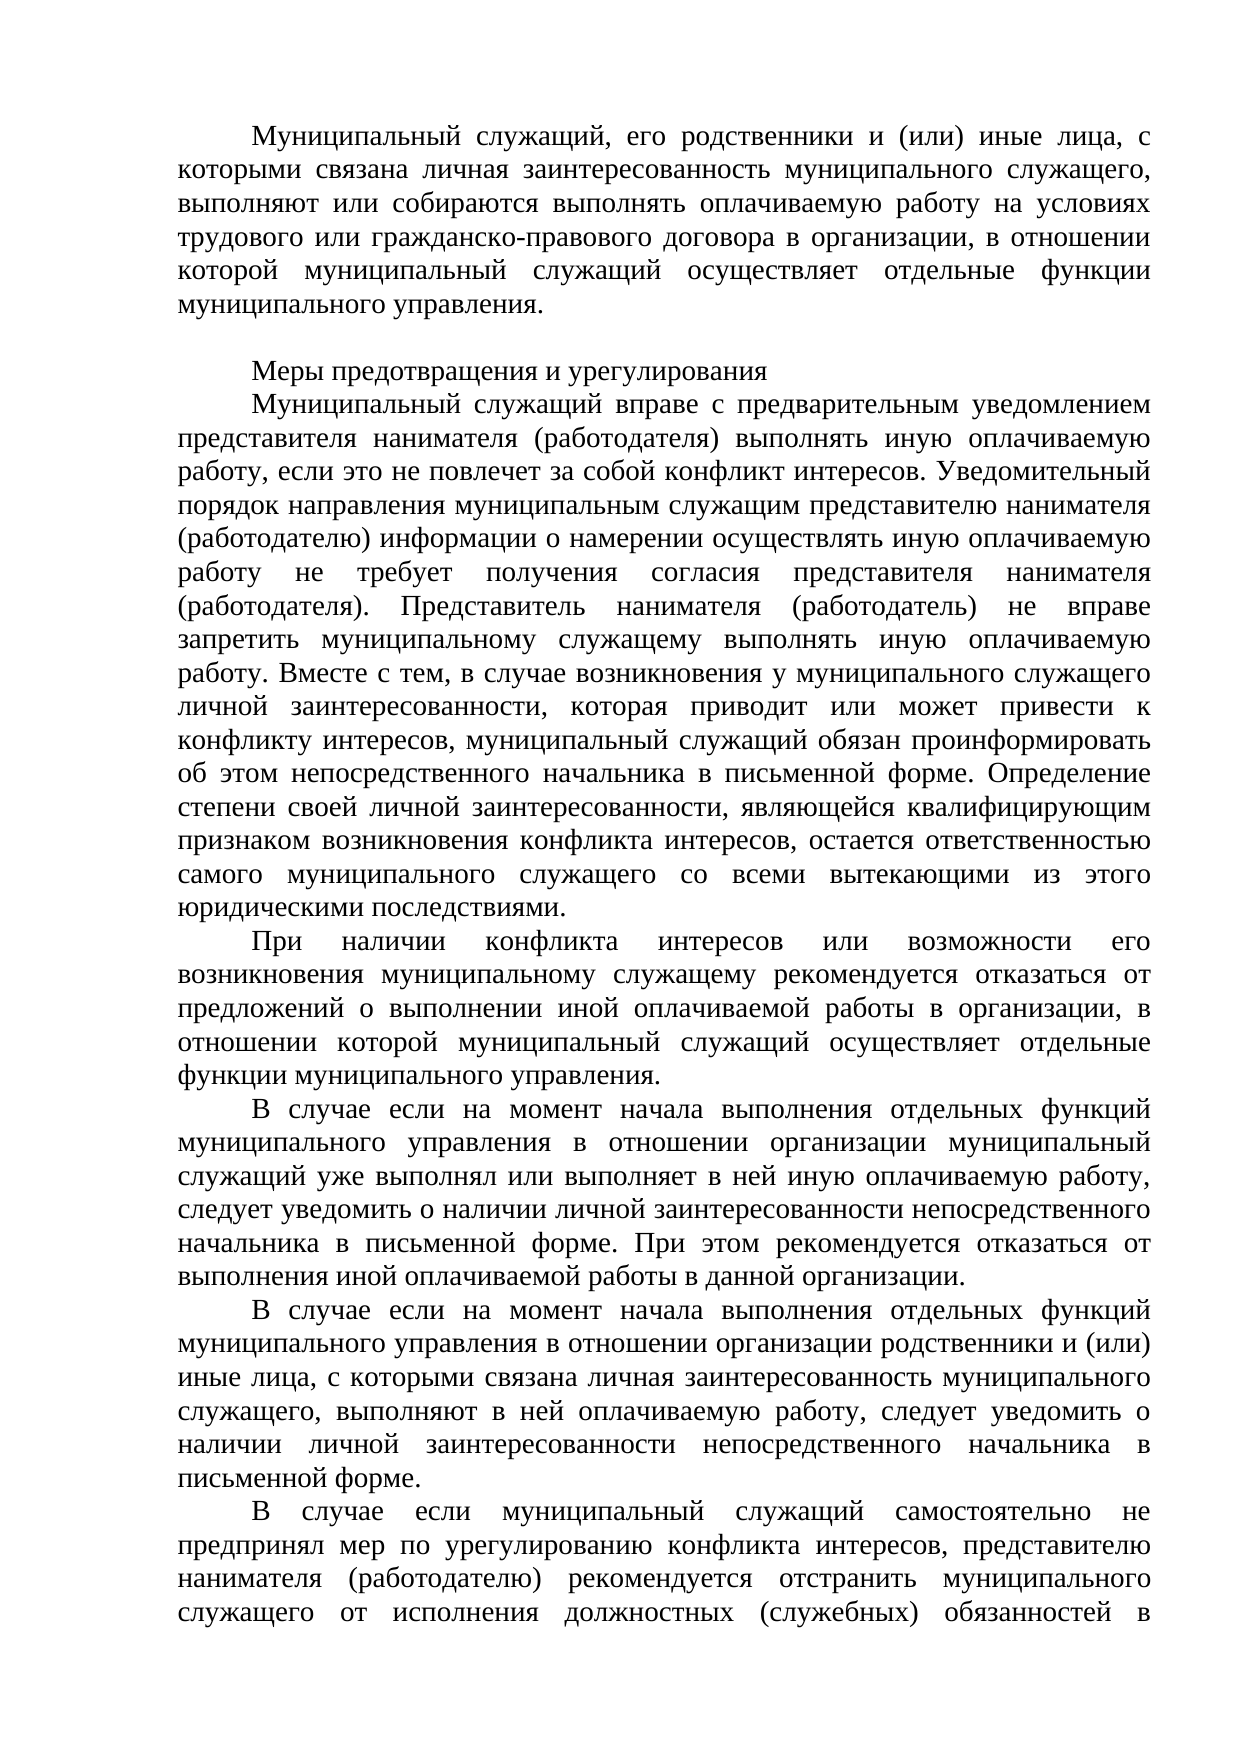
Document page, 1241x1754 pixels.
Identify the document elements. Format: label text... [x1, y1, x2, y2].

text Муниципальный служащий вправе с предварительным уведомлением представителя нанимателя (работодателя) выполнять иную оплачиваемую работу, если это не повлечет за собой конфликт интересов. Уведомительный порядок направления муниципальным служащим представителю нанимателя (работодателю) информации о намерении осуществлять иную оплачиваемую работу не требует получения согласия представителя нанимателя (работодателя). Представитель нанимателя (работодатель) не вправе запретить муниципальному служащему выполнять иную оплачиваемую работу. Вместе с тем, в случае возникновения у муниципального служащего личной заинтересованности, которая приводит или может привести к конфликту интересов, муниципальный служащий обязан проинформировать об этом непосредственного начальника в письменной форме. Определение степени своей личной заинтересованности, являющейся квалифицирующим признаком возникновения конфликта интересов, остается ответственностью самого муниципального служащего со всеми вытекающими из этого юридическими последствиями. [177, 386, 1152, 923]
text Меры предотвращения и урегулирования [177, 353, 1152, 386]
text В случае если на момент начала выполнения отдельных функций муниципального управления в отношении организации родственники и (или) иные лица, с которыми связана личная заинтересованность муниципального служащего, выполняют в ней оплачиваемую работу, следует уведомить о наличии личной заинтересованности непосредственного начальника в письменной форме. [177, 1292, 1152, 1493]
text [177, 1493, 1152, 1627]
text Муниципальный служащий, его родственники и (или) иные лица, с которыми связана личная заинтересованность муниципального служащего, выполняют или собираются выполнять оплачиваемую работу на условиях трудового или гражданско-правового договора в организации, в отношении которой муниципальный служащий осуществляет отдельные функции муниципального управления. [177, 118, 1152, 319]
text В случае если на момент начала выполнения отдельных функций муниципального управления в отношении организации муниципальный служащий уже выполнял или выполняет в ней иную оплачиваемую работу, следует уведомить о наличии личной заинтересованности непосредственного начальника в письменной форме. При этом рекомендуется отказаться от выполнения иной оплачиваемой работы в данной организации. [177, 1091, 1152, 1292]
text При наличии конфликта интересов или возможности его возникновения муниципальному служащему рекомендуется отказаться от предложений о выполнении иной оплачиваемой работы в организации, в отношении которой муниципальный служащий осуществляет отдельные функции муниципального управления. [177, 923, 1152, 1091]
